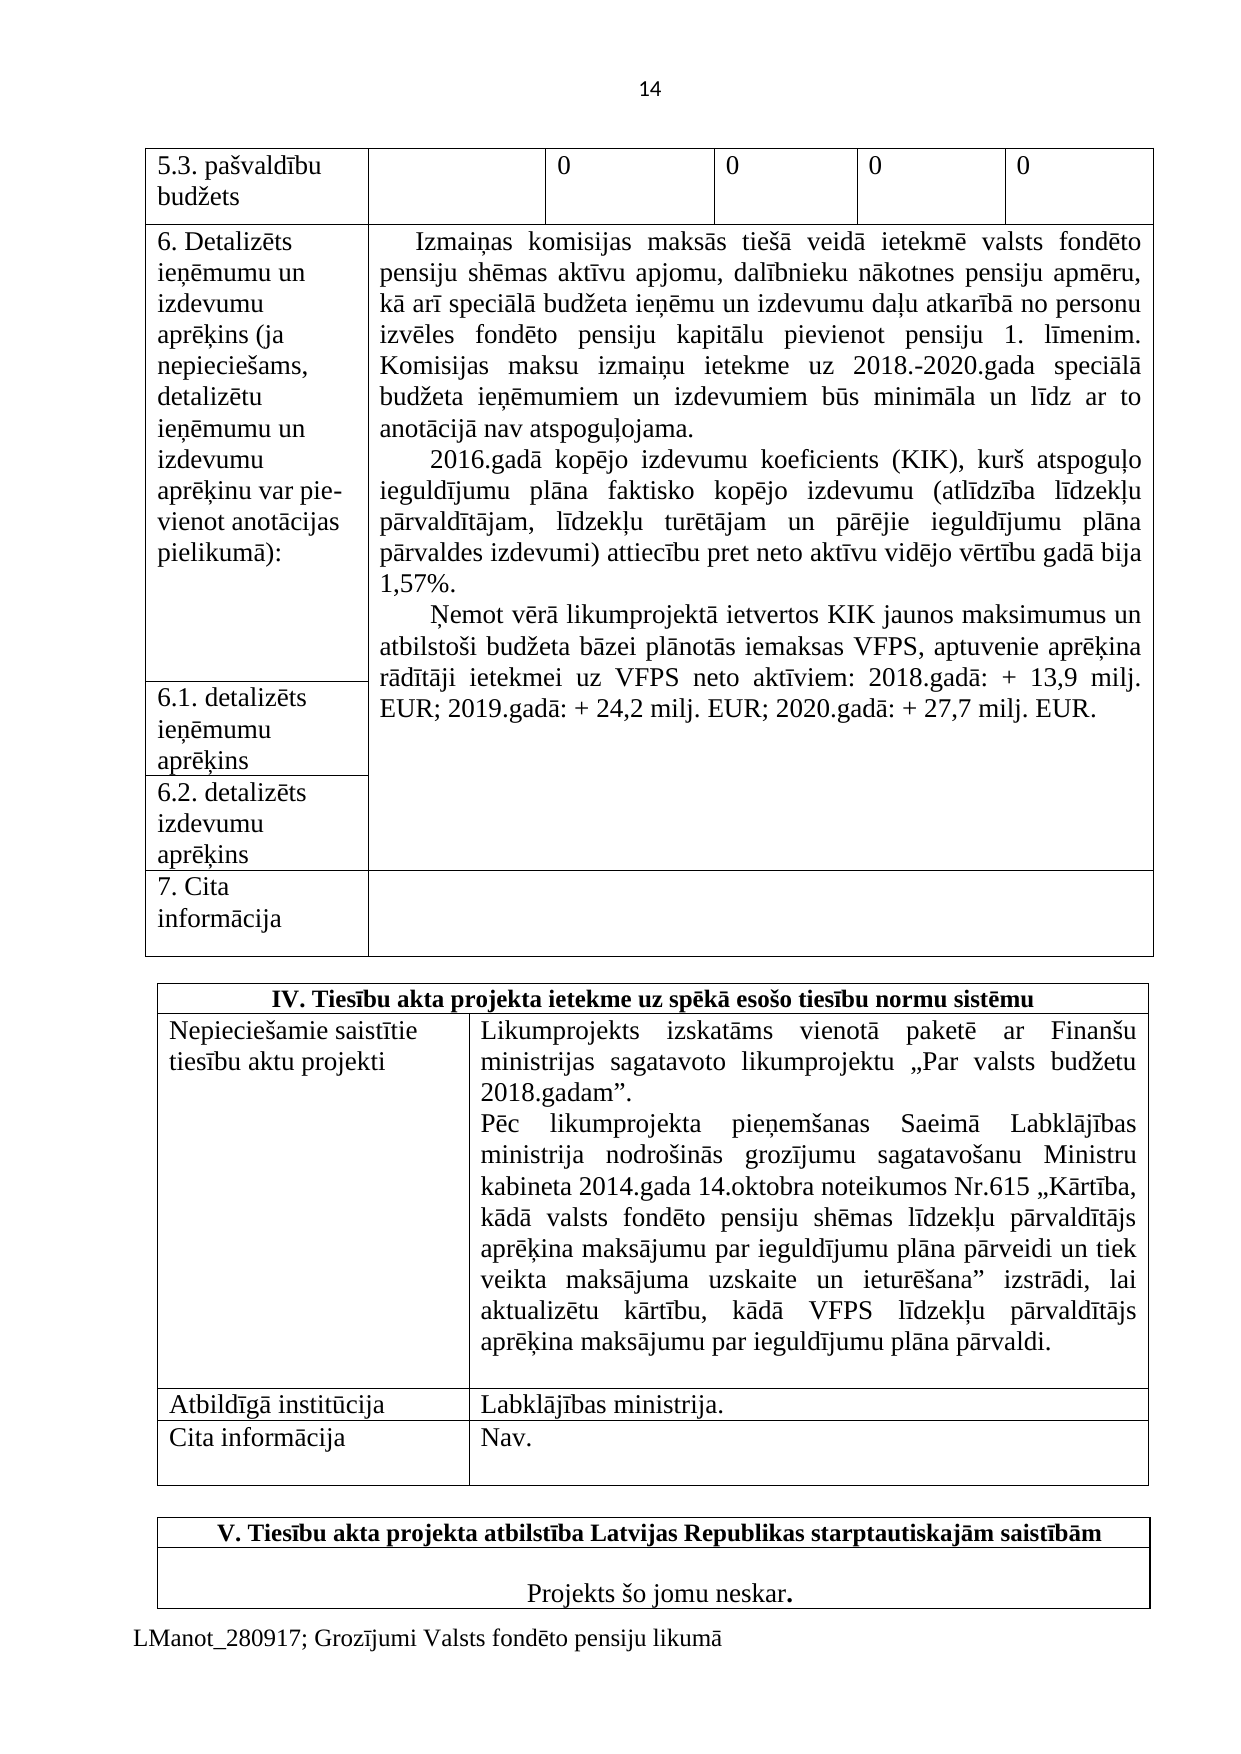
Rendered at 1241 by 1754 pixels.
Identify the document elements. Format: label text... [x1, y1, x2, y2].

table_cell 0 [715, 149, 857, 224]
table_cell [146, 957, 1150, 1623]
table_cell 6.2. detalizēts izdevumu aprēķins [146, 776, 368, 869]
table_cell 6.1. detalizēts ieņēmumu aprēķins [146, 682, 368, 775]
table_cell [369, 871, 1153, 956]
table_cell 5.3. pašvaldību budžets [146, 149, 368, 224]
table_cell 0 [858, 149, 1005, 224]
table_cell 0 [546, 149, 714, 224]
table_cell 6. Detalizēts ieņēmumu un izdevumu aprēķins (ja nepieciešams, detalizētu ieņēmumu un izdevumu aprēķinu var pievienot anotācijas pielikumā): [146, 225, 368, 681]
table_cell 0 [1006, 149, 1153, 224]
table_cell Izmaiņas komisijas maksās tiešā veidā ietekmē valsts fondēto pensiju shēmas aktīvu apjomu, dalībnieku nākotnes pensiju apmēru, kā arī speciālā budžeta ieņēmu un izdevumu daļu atkarībā no personu izvēles fondēto pensiju kapitālu pievienot pensiju 1. līmenim. Komisijas maksu izmaiņu ietekme uz 2018.-2020.gada speciālā budžeta ieņēmumiem un izdevumiem būs minimāla un līdz ar to anotācijā nav atspoguļojama. 2016.gadā kopējo izdevumu koeficients (KIK), kurš atspoguļo ieguldījumu plāna faktisko kopējo izdevumu (atlīdzība līdzekļu pārvaldītājam, līdzekļu turētājam un pārējie ieguldījumu plāna pārvaldes izdevumi) attiecību pret neto aktīvu vidējo vērtību gadā bija 1,57%. Ņemot vērā likumprojektā ietvertos KIK jaunos maksimumus un atbilstoši budžeta bāzei plānotās iemaksas VFPS, aptuvenie aprēķina rādītāji ietekmei uz VFPS neto aktīviem: 2018.gadā: + 13,9 milj. EUR; 2019.gadā: + 24,2 milj. EUR; 2020.gadā: + 27,7 milj. EUR. [369, 225, 1153, 869]
table_cell 7. Cita informācija [146, 871, 368, 956]
